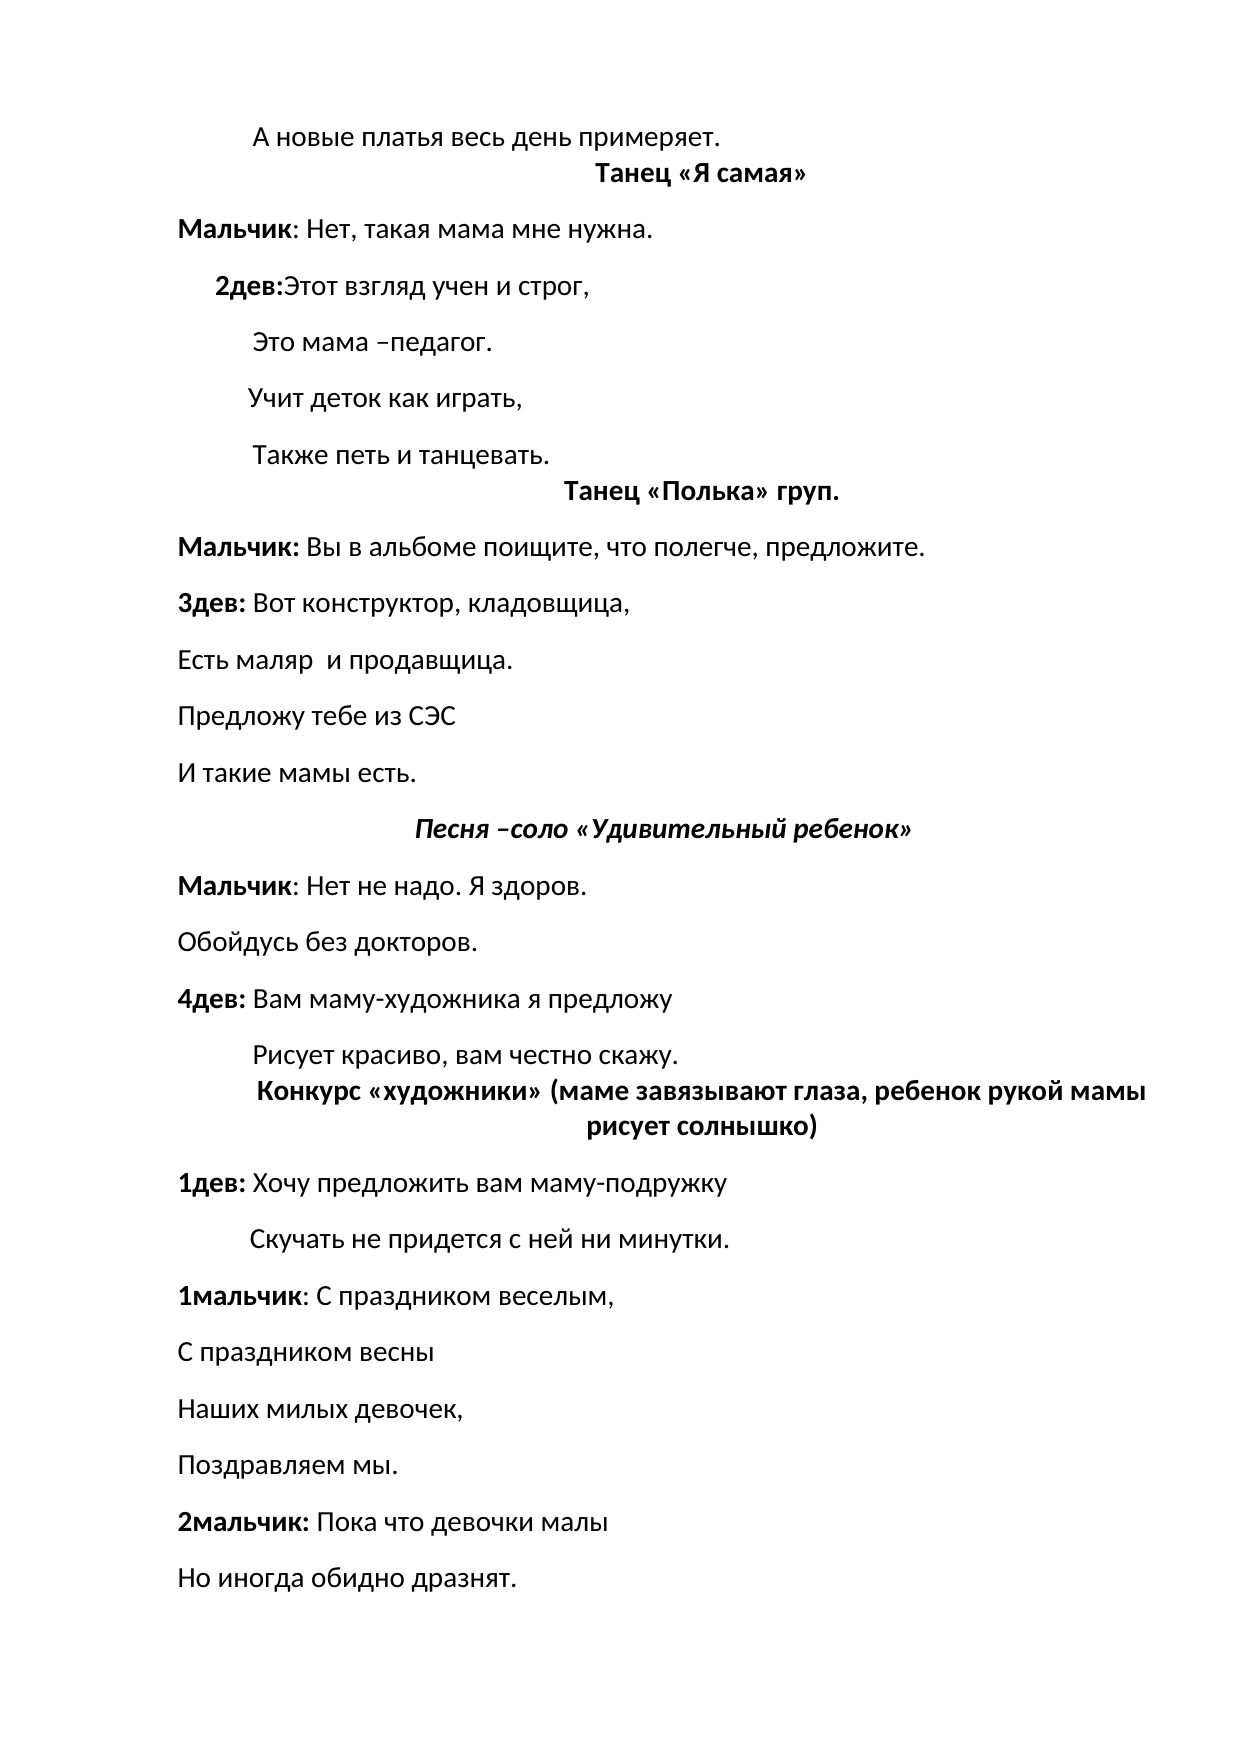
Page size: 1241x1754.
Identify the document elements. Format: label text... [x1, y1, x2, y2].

text Наших милых девочек, [177, 1390, 1152, 1425]
list Конкурс «художники» (маме завязывают глаза, ребенок рукой мамы рисует солнышко) [252, 1072, 1152, 1143]
text И такие мамы есть. [177, 754, 1152, 789]
text 4дев: Вам маму-художника я предложу [177, 980, 1152, 1015]
list Это мама –педагог. [252, 323, 1152, 359]
text Мальчик: Нет, такая мама мне нужна. [177, 210, 1152, 246]
text 2мальчик: Пока что девочки малы [177, 1503, 1152, 1538]
text Поздравляем мы. [177, 1446, 1152, 1482]
text Но иногда обидно дразнят. [177, 1559, 1152, 1595]
list Рисует красиво, вам честно скажу. [252, 1036, 1152, 1072]
text Песня –соло «Удивительный ребенок» [177, 810, 1152, 846]
text 1дев: Хочу предложить вам маму-подружку [177, 1164, 1152, 1199]
text 1мальчик: С праздником веселым, [177, 1277, 1152, 1312]
text 2дев:Этот взгляд учен и строг, [215, 267, 1152, 302]
text Скучать не придется с ней ни минутки. [177, 1220, 1152, 1256]
text Обойдусь без докторов. [177, 923, 1152, 959]
list Также петь и танцевать. [252, 436, 1152, 472]
text Учит деток как играть, [215, 379, 1152, 415]
list Танец «Полька» груп. [252, 472, 1152, 507]
text Мальчик: Вы в альбоме поищите, что полегче, предложите. [177, 528, 1152, 564]
text Есть маляр и продавщица. [177, 641, 1152, 677]
text 3дев: Вот конструктор, кладовщица, [177, 584, 1152, 620]
list Танец «Я самая» [252, 154, 1152, 189]
text С праздником весны [177, 1333, 1152, 1369]
list А новые платья весь день примеряет. [252, 118, 1152, 154]
text Предложу тебе из СЭС [177, 697, 1152, 733]
text Мальчик: Нет не надо. Я здоров. [177, 867, 1152, 902]
